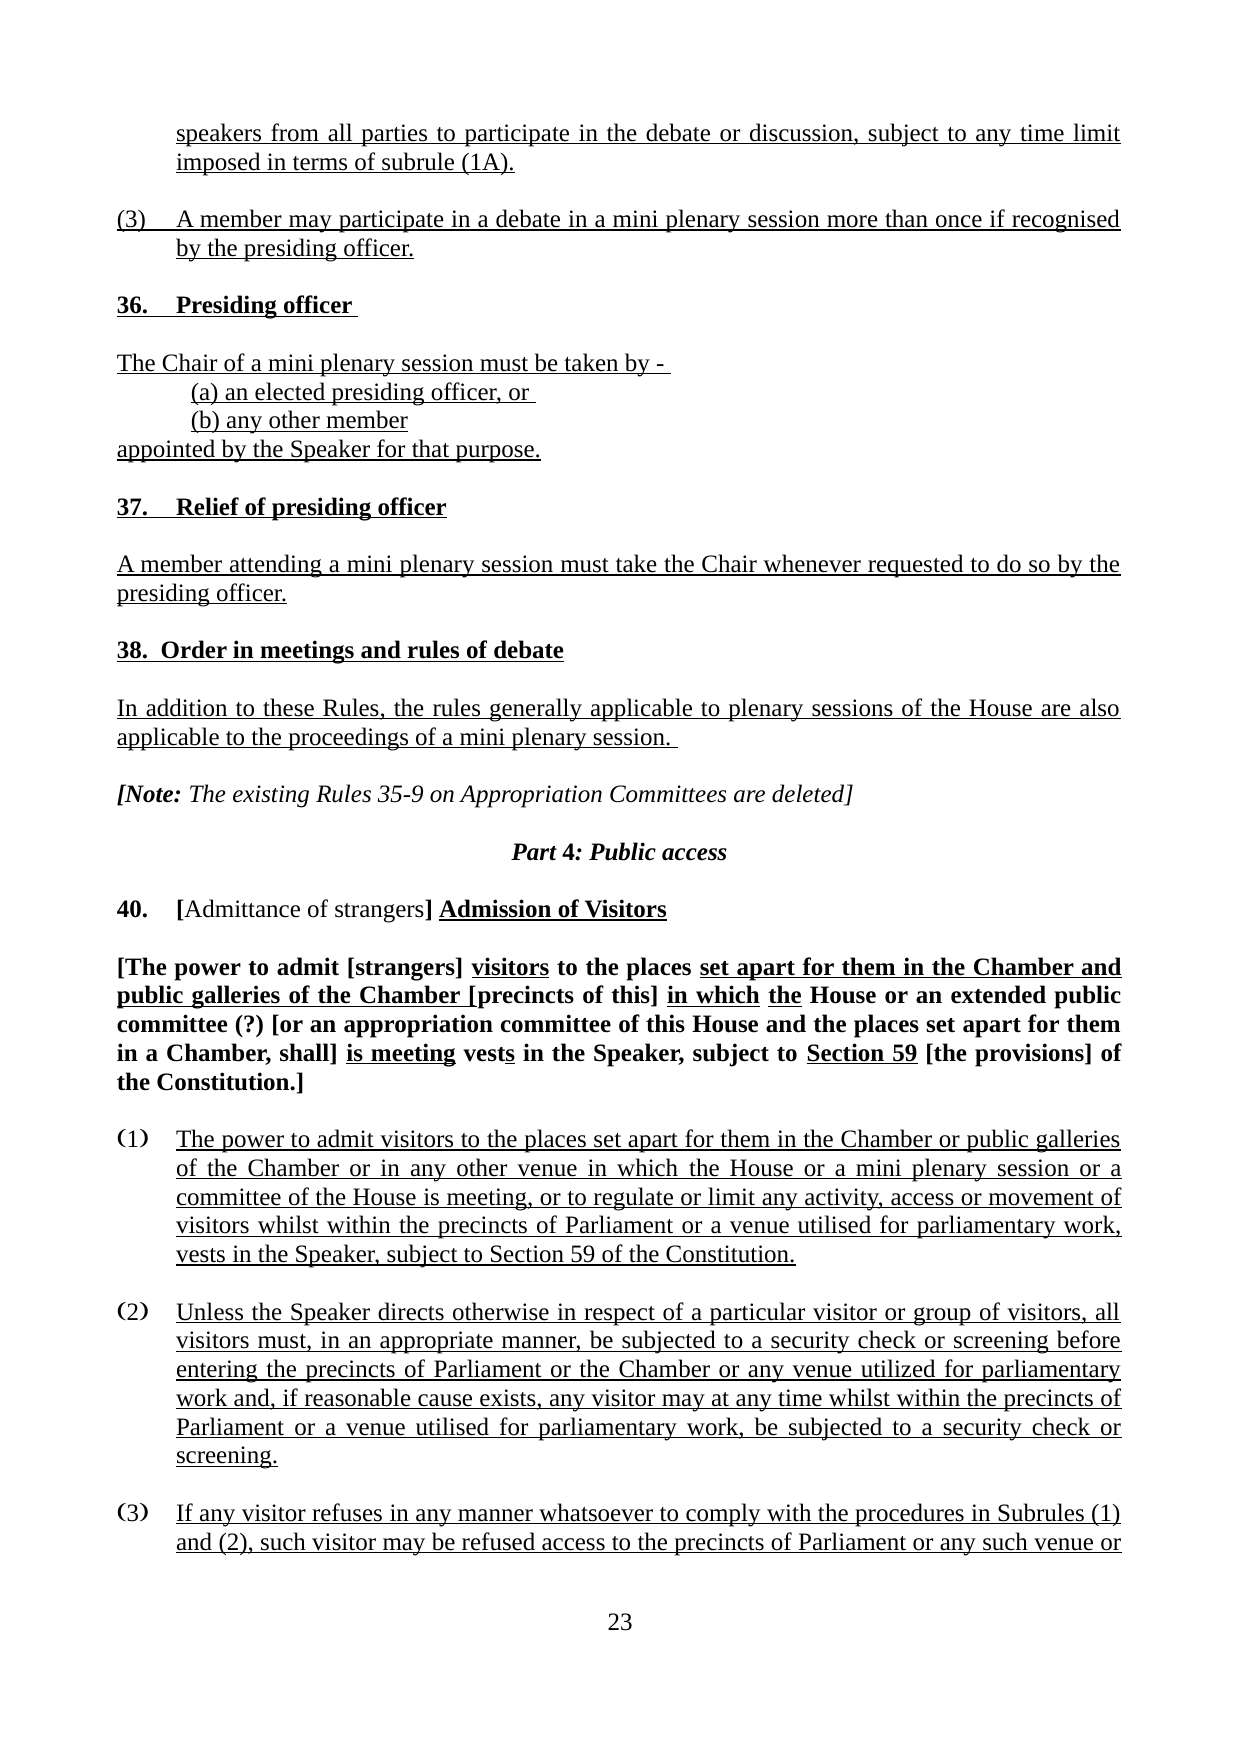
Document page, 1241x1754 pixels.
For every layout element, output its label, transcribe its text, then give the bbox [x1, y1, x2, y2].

text [The power to admit [strangers] visitors to the places set apart for them in the Chamber and public galleries of the Chamber [precincts of this] in which the House or an extended public committee (?) [or an appropriation committee of this House and the places set apart for them in a Chamber, shall] is meeting vests in the Speaker, subject to Section 59 [the provisions] of the Constitution.] [117, 952, 1122, 1096]
text 40. [Admittance of strangers] Admission of Visitors [117, 894, 1122, 923]
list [117, 1498, 1122, 1556]
text appointed by the Speaker for that purpose. [117, 434, 1122, 463]
text In addition to these Rules, the rules generally applicable to plenary sessions of the House are also applicable to the proceedings of a mini plenary session. [117, 693, 1122, 751]
text 36. Presiding officer [117, 291, 1122, 319]
text [Note: The existing Rules 35-9 on Appropriation Committees are deleted] [117, 779, 1122, 808]
text (3) A member may participate in a debate in a mini plenary session more than once if recognised by the presiding officer. [117, 204, 1122, 262]
text 37. Relief of presiding officer [117, 492, 1122, 521]
text The Chair of a mini plenary session must be taken by - [117, 348, 1122, 377]
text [117, 118, 1122, 176]
list Unless the Speaker directs otherwise in respect of a particular visitor or group of visitors, all visitors must, in an appropriate manner, be subjected to a security check or screening before entering the precincts of Parliament or the Chamber or any venue utilized for parliamentary work and, if reasonable cause exists, any visitor may at any time whilst within the precincts of Parliament or a venue utilised for parliamentary work, be subjected to a security check or screening. [117, 1297, 1122, 1469]
list The power to admit visitors to the places set apart for them in the Chamber or public galleries of the Chamber or in any other venue in which the House or a mini plenary session or a committee of the House is meeting, or to regulate or limit any activity, access or movement of visitors whilst within the precincts of Parliament or a venue utilised for parliamentary work, vests in the Speaker, subject to Section 59 of the Constitution. [117, 1124, 1122, 1268]
text (a) an elected presiding officer, or [191, 377, 1122, 406]
text 38. Order in meetings and rules of debate [117, 636, 1122, 664]
text A member attending a mini plenary session must take the Chair whenever requested to do so by the presiding officer. [117, 549, 1122, 607]
text Part 4: Public access [117, 837, 1122, 866]
text (b) any other member [191, 406, 1122, 434]
